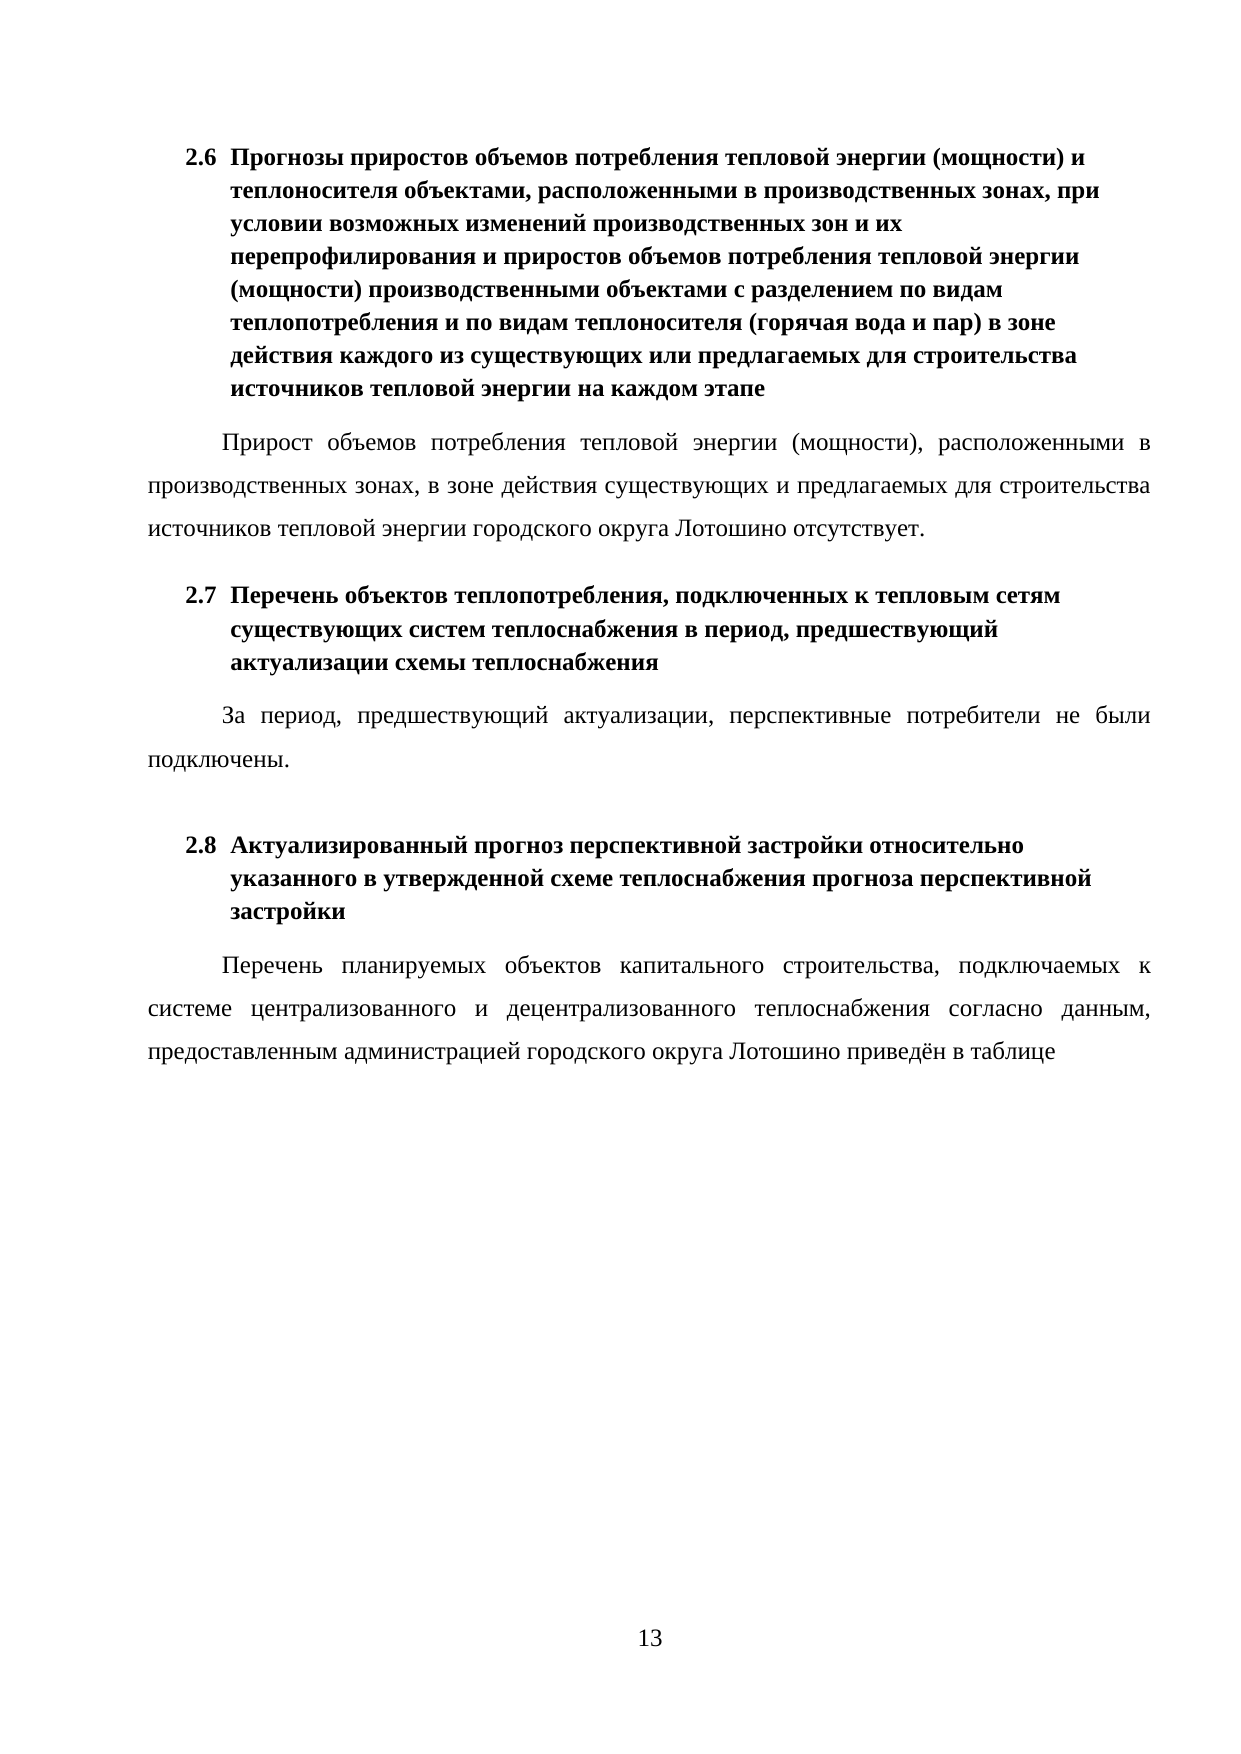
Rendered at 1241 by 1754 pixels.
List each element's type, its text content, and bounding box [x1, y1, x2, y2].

text Прирост объемов потребления тепловой энергии (мощности), расположенными в производственных зонах, в зоне действия существующих и предлагаемых для строительства источников тепловой энергии городского округа Лотошино отсутствует. [148, 427, 1152, 542]
subtitle Прогнозы приростов объемов потребления тепловой энергии (мощности) и теплоносителя объектами, расположенными в производственных зонах, при условии возможных изменений производственных зон и их перепрофилирования и приростов объемов потребления тепловой энергии (мощности) производственными объектами с разделением по видам теплопотребления и по видам теплоносителя (горячая вода и пар) в зоне действия каждого из существующих или предлагаемых для строительства источников тепловой энергии на каждом этапе [185, 142, 1152, 402]
subtitle Перечень объектов теплопотребления, подключенных к тепловым сетям существующих систем теплоснабжения в период, предшествующий актуализации схемы теплоснабжения [185, 581, 1152, 675]
text Перечень планируемых объектов капитального строительства, подключаемых к системе централизованного и децентрализованного теплоснабжения согласно данным, предоставленным администрацией городского округа Лотошино приведён в таблице [148, 950, 1152, 1065]
subtitle Актуализированный прогноз перспективной застройки относительно указанного в утвержденной схеме теплоснабжения прогноза перспективной застройки [185, 830, 1152, 925]
text За период, предшествующий актуализации, перспективные потребители не были подключены. [148, 701, 1152, 772]
